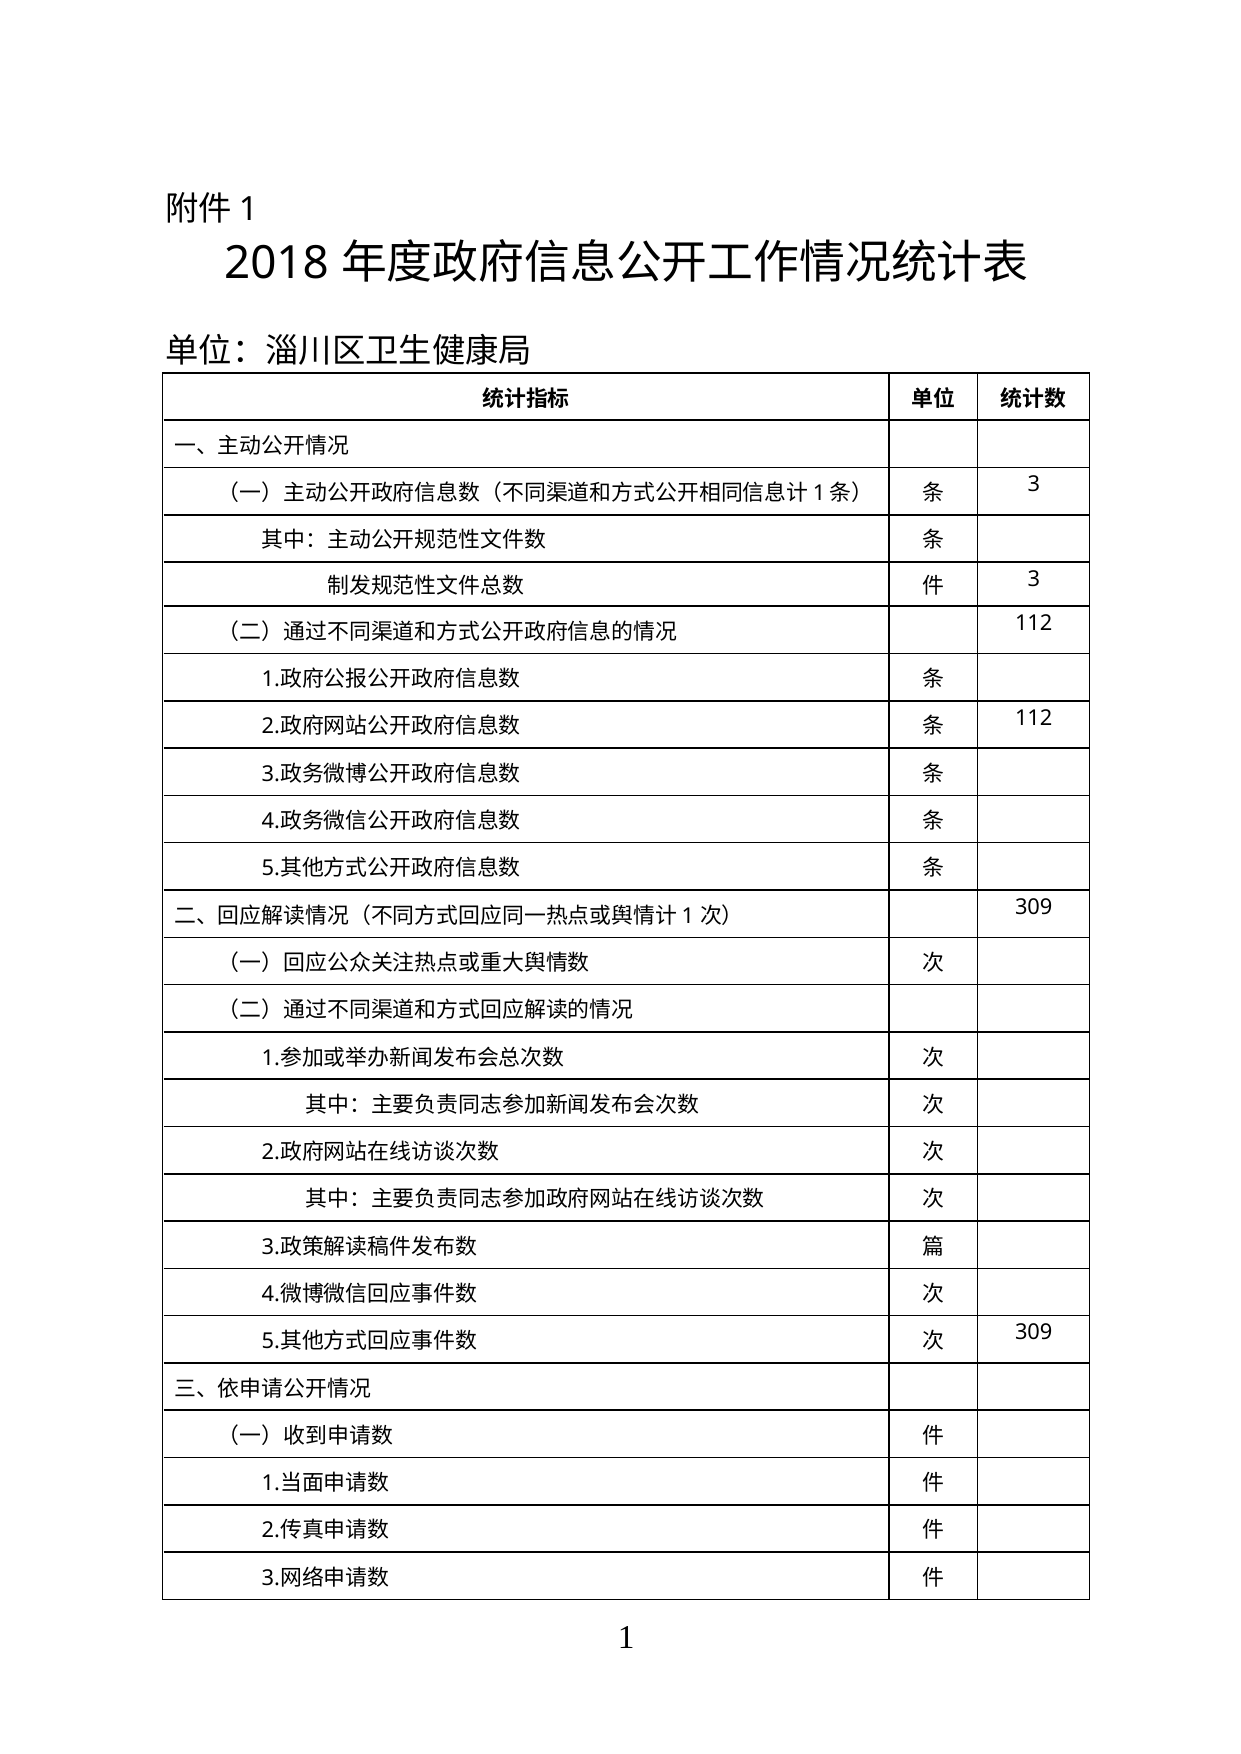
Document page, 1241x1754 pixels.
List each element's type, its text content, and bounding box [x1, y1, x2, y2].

table_cell 112 [978, 607, 1089, 653]
table_cell [978, 985, 1089, 1031]
table_cell 2.政府网站在线访谈次数 [163, 1127, 888, 1173]
table_cell [890, 421, 977, 467]
table_cell 4.政务微信公开政府信息数 [163, 796, 888, 842]
table_cell 3 [978, 563, 1089, 605]
table_cell 2.政府网站公开政府信息数 [163, 701, 888, 747]
table_cell [978, 1411, 1089, 1457]
table_cell [978, 1033, 1089, 1078]
table_cell [978, 1269, 1089, 1315]
table_cell [978, 843, 1089, 889]
table_cell 二、回应解读情况（不同方式回应同一热点或舆情计1 次） [163, 890, 888, 936]
table_cell [978, 1364, 1089, 1409]
table_cell 条 [890, 749, 977, 794]
text 2018 年度政府信息公开工作情况统计表 [165, 231, 1087, 290]
table_cell 次 [890, 1316, 977, 1362]
table_cell [978, 1080, 1089, 1126]
table_cell 309 [978, 1316, 1089, 1362]
table_cell 三、依申请公开情况 [163, 1363, 888, 1409]
table_cell 条 [890, 702, 977, 747]
table_cell （一）回应公众关注热点或重大舆情数 [163, 938, 888, 984]
table_cell [978, 1458, 1089, 1504]
table_cell （一）收到申请数 [163, 1410, 888, 1457]
table_cell 3 [978, 468, 1089, 514]
text 单位：淄川区卫生健康局 [165, 324, 1087, 372]
table_cell 件 [890, 1553, 977, 1598]
table_cell [978, 1175, 1089, 1220]
table_cell 3.网络申请数 [163, 1552, 888, 1598]
table_cell [978, 938, 1089, 984]
table_cell 3.政务微博公开政府信息数 [163, 748, 888, 794]
table_header 单位 [890, 374, 977, 419]
table_cell 制发规范性文件总数 [163, 562, 888, 605]
table_header 统计指标 [163, 374, 888, 419]
table_cell 次 [890, 1080, 977, 1126]
table_cell （二）通过不同渠道和方式公开政府信息的情况 [163, 606, 888, 653]
table_cell 其中：主要负责同志参加新闻发布会次数 [163, 1079, 888, 1126]
table_cell 1.政府公报公开政府信息数 [163, 654, 888, 700]
table_cell 4.微博微信回应事件数 [163, 1269, 888, 1315]
table_cell 5.其他方式公开政府信息数 [163, 843, 888, 889]
table_cell 条 [890, 654, 977, 700]
table_cell 一、主动公开情况 [163, 420, 888, 467]
table_cell 1.参加或举办新闻发布会总次数 [163, 1032, 888, 1078]
table_cell [978, 1127, 1089, 1173]
table_cell 112 [978, 702, 1089, 747]
table_cell 篇 [890, 1222, 977, 1267]
table_cell [978, 516, 1089, 561]
table_cell [890, 607, 977, 653]
table_cell 条 [890, 468, 977, 514]
table_cell 件 [890, 563, 977, 605]
table_cell [890, 1364, 977, 1409]
table_cell [890, 985, 977, 1031]
table_cell 次 [890, 1269, 977, 1315]
table_cell 309 [978, 891, 1089, 936]
table_cell （二）通过不同渠道和方式回应解读的情况 [163, 985, 888, 1031]
table_cell （一）主动公开政府信息数（不同渠道和方式公开相同信息计1条） [163, 468, 888, 514]
table_cell 次 [890, 1033, 977, 1078]
table_cell [978, 1222, 1089, 1267]
table_cell [978, 1506, 1089, 1551]
table_cell 条 [890, 796, 977, 842]
table_cell 次 [890, 1127, 977, 1173]
text 附件1 [165, 177, 1087, 231]
table_cell 条 [890, 843, 977, 889]
table_cell 件 [890, 1506, 977, 1551]
table_cell 2.传真申请数 [163, 1505, 888, 1551]
table_cell 其中：主动公开规范性文件数 [163, 515, 888, 561]
table_cell 5.其他方式回应事件数 [163, 1316, 888, 1362]
table_cell [890, 891, 977, 936]
table_cell 1.当面申请数 [163, 1458, 888, 1504]
table_cell [978, 796, 1089, 842]
table_cell 件 [890, 1458, 977, 1504]
table_cell [978, 749, 1089, 794]
table_cell 3.政策解读稿件发布数 [163, 1221, 888, 1267]
table_header 统计数 [978, 374, 1089, 419]
table_cell [978, 1553, 1089, 1598]
table_cell 件 [890, 1411, 977, 1457]
table_cell 条 [890, 516, 977, 561]
table_cell 次 [890, 1175, 977, 1220]
table_cell 其中：主要负责同志参加政府网站在线访谈次数 [163, 1174, 888, 1220]
table_cell [978, 421, 1089, 467]
table_cell [978, 654, 1089, 700]
table_cell 次 [890, 938, 977, 984]
